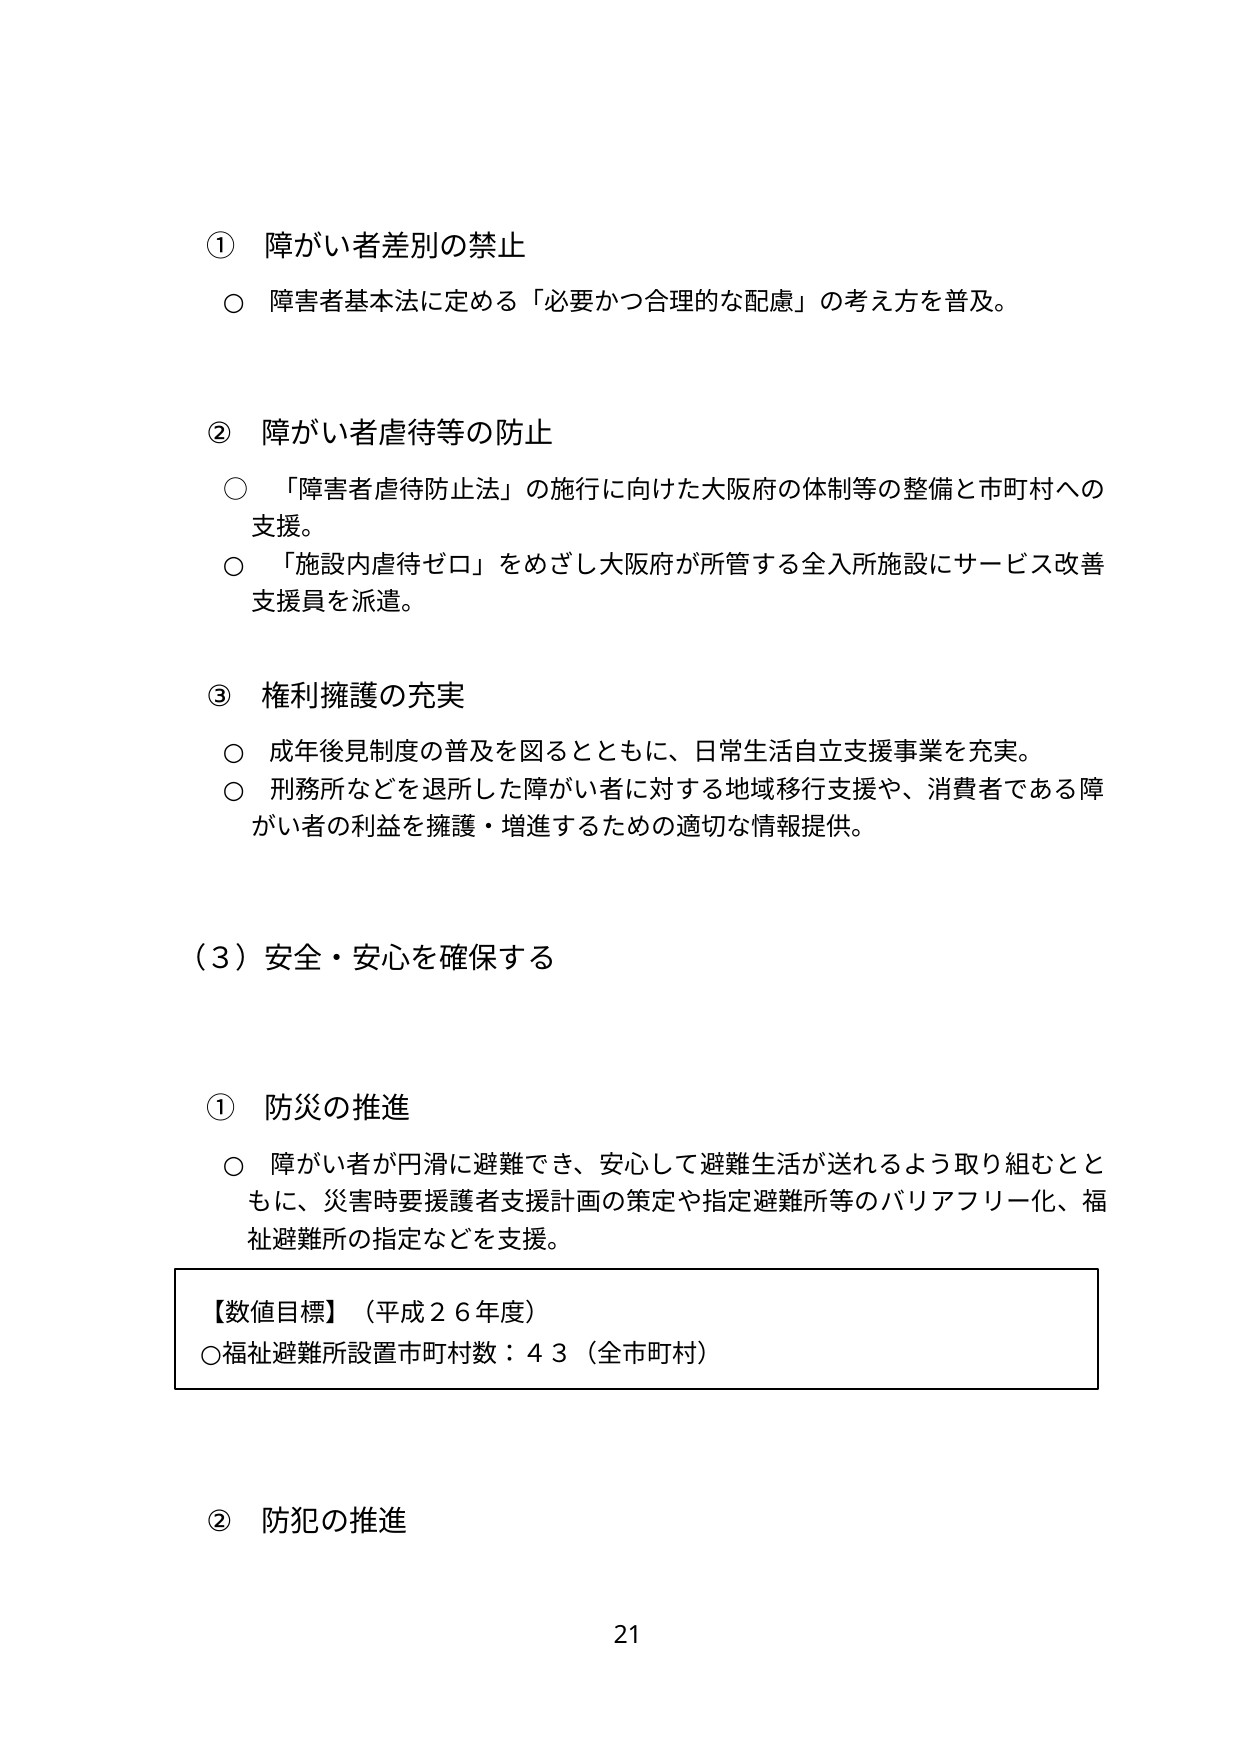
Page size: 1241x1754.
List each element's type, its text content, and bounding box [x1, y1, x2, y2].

text ② 防犯の推進 [148, 1481, 1107, 1556]
text （３）安全・安心を確保する [148, 918, 1107, 993]
text ② 障がい者虐待等の防止 [148, 393, 1107, 468]
text ○ 刑務所などを退所した障がい者に対する地域移行支援や、消費者である障がい者の利益を擁護・増進するための適切な情報提供。 [223, 768, 1107, 843]
text ○ 「障害者虐待防止法」の施行に向けた大阪府の体制等の整備と市町村への支援。 [198, 468, 1107, 543]
text ○ 「施設内虐待ゼロ」をめざし大阪府が所管する全入所施設にサービス改善支援員を派遣。 [223, 543, 1107, 618]
text ③ 権利擁護の充実 [148, 656, 1107, 731]
text ○ 障がい者が円滑に避難でき、安心して避難生活が送れるよう取り組むとともに、災害時要援護者支援計画の策定や指定避難所等のバリアフリー化、福祉避難所の指定などを支援。 [223, 1143, 1107, 1256]
text ① 防災の推進 [148, 1068, 1107, 1143]
text ① 障がい者差別の禁止 [148, 206, 1107, 281]
text ○ 成年後見制度の普及を図るとともに、日常生活自立支援事業を充実。 [223, 731, 1107, 768]
text ○ 障害者基本法に定める「必要かつ合理的な配慮」の考え方を普及。 [148, 281, 1107, 318]
